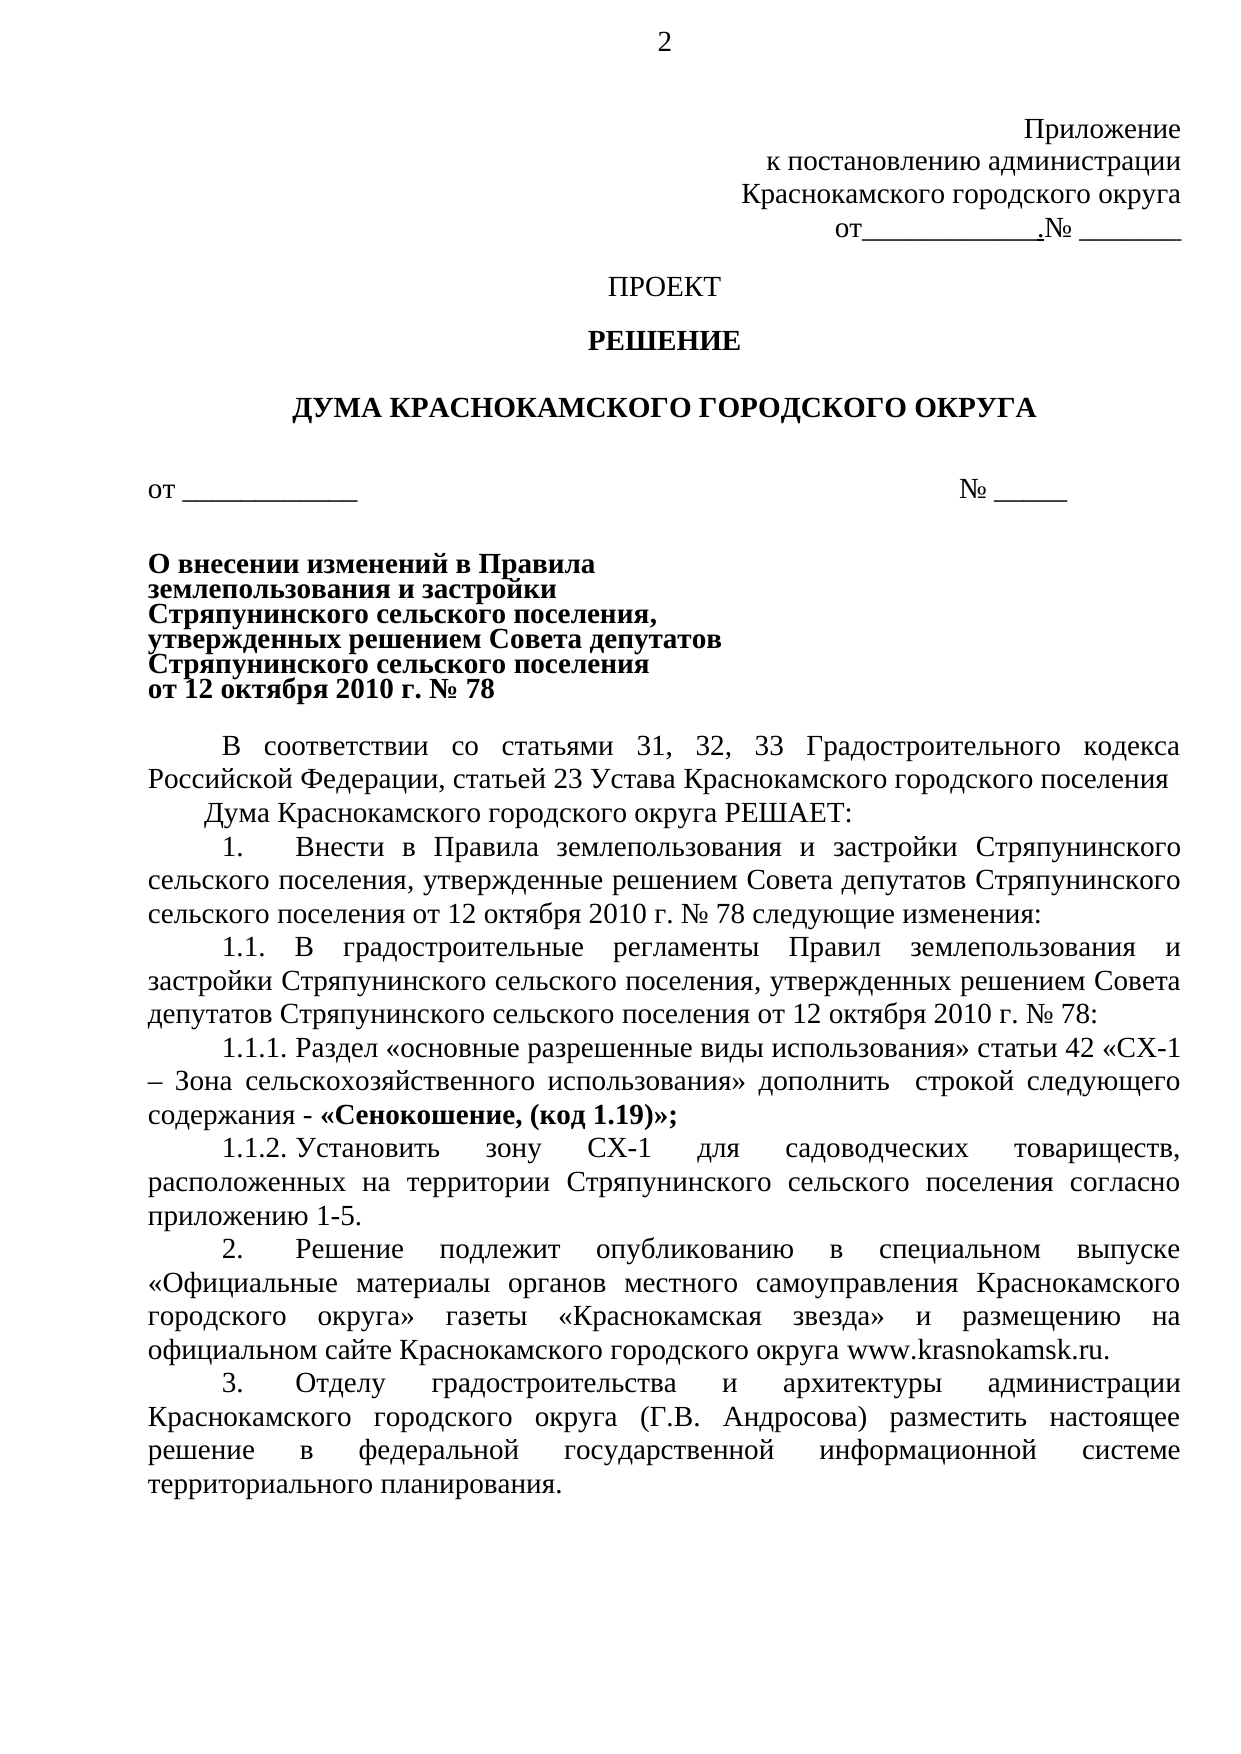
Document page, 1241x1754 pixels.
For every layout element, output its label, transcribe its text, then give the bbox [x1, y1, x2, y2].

text 1.1. В градостроительные регламенты Правил землепользования и застройки Стряпунинского сельского поселения, утвержденных решением Совета депутатов Стряпунинского сельского поселения от 12 октября 2010 г. № 78: [148, 929, 1181, 1030]
text Приложение [148, 118, 1181, 143]
text землепользования и застройки [148, 578, 1181, 603]
text Дума Краснокамского городского округа РЕШАЕТ: [148, 795, 1181, 829]
title РЕШЕНИЕ [148, 323, 1181, 357]
text В соответствии со статьями 31, 32, 33 Градостроительного кодекса Российской Федерации, статьей 23 Устава Краснокамского городского поселения [148, 728, 1181, 795]
text Стряпунинского сельского поселения, [148, 603, 1181, 628]
list Установить зону СХ-1 для садоводческих товариществ, расположенных на территории Стряпунинского сельского поселения согласно приложению 1-5. [148, 1131, 1181, 1231]
text от____________.№ _______ [148, 210, 1181, 244]
text ПРОЕКТ [148, 269, 1181, 302]
text О внесении изменений в Правила [148, 553, 1181, 578]
list Внести в Правила землепользования и застройки Стряпунинского сельского поселения, утвержденные решением Совета депутатов Стряпунинского сельского поселения от 12 октября 2010 г. № 78 следующие изменения: [148, 829, 1181, 929]
title ДУМА КРАСНОКАМСКОГО ГОРОДСКОГО ОКРУГА [148, 390, 1181, 424]
text Стряпунинского сельского поселения [148, 653, 1181, 678]
list Решение подлежит опубликованию в специальном выпуске «Официальные материалы органов местного самоуправления Краснокамского городского округа» газеты «Краснокамская звезда» и размещению на официальном сайте Краснокамского городского округа www.krasnokamsk.ru. [148, 1231, 1181, 1365]
text утвержденных решением Совета депутатов [148, 628, 1181, 653]
text от ____________ № _____ [148, 478, 1181, 503]
list Отделу градостроительства и архитектуры администрации Краснокамского городского округа (Г.В. Андросова) разместить настоящее решение в федеральной государственной информационной системе территориального планирования. [148, 1365, 1181, 1499]
text к постановлению администрации [148, 143, 1181, 177]
list Раздел «основные разрешенные виды использования» статьи 42 «СХ-1 – Зона сельскохозяйственного использования» дополнить строкой следующего содержания - «Сенокошение, (код 1.19)»; [148, 1030, 1181, 1131]
text Краснокамского городского округа [148, 177, 1181, 210]
text от 12 октября 2010 г. № 78 [148, 678, 1181, 703]
